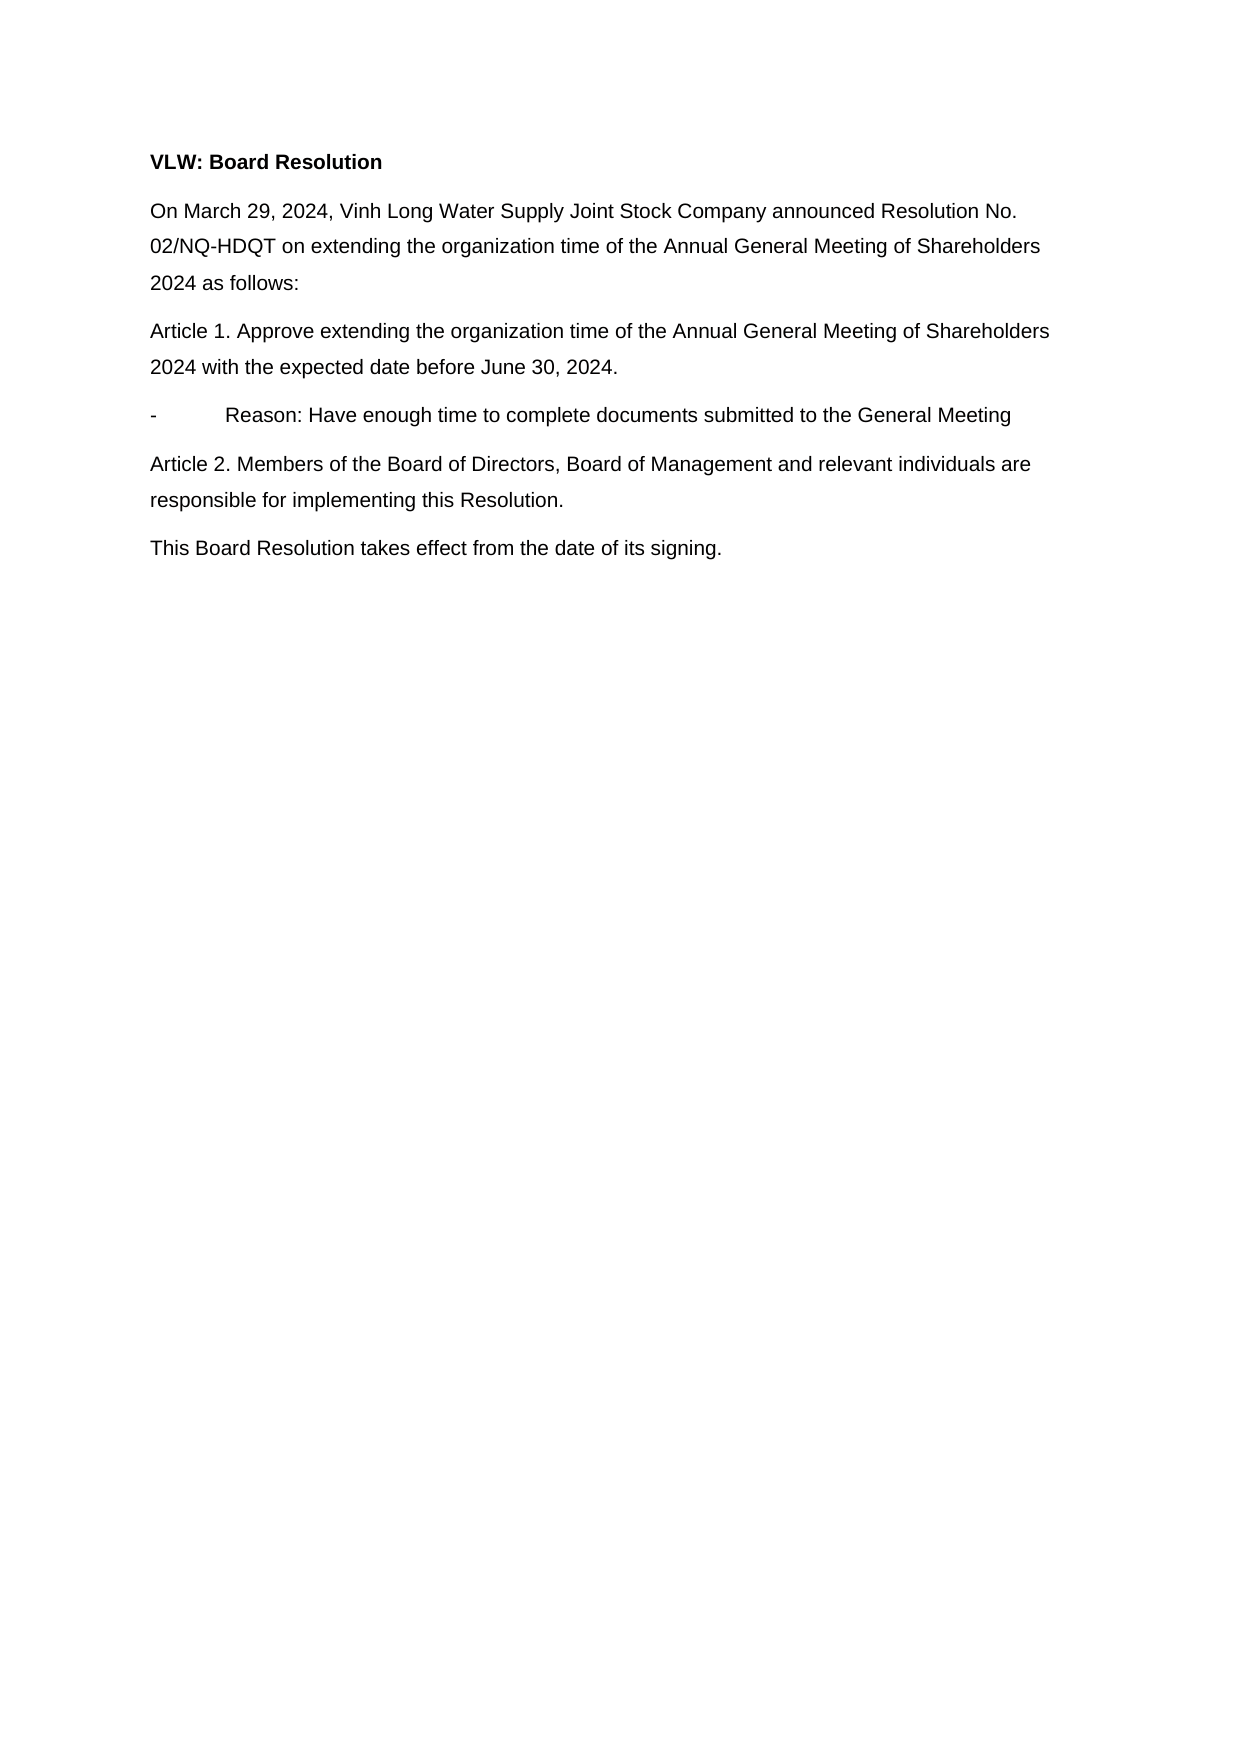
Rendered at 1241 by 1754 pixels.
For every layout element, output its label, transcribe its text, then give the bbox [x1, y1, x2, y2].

list Reason: Have enough time to complete documents submitted to the General Meeting [150, 403, 1090, 427]
text ‎‎Article 1. Approve extending the organization time of the Annual General Meeting of Shareholders 2024 with the expected date before June 30, 2024. [150, 319, 1090, 379]
text This Board Resolution takes effect from the date of its signing. [150, 536, 1090, 560]
text ‎‎Article 2. Members of the Board of Directors, Board of Management and relevant individuals are responsible for implementing this Resolution. [150, 452, 1090, 511]
text VLW: Board Resolution [150, 150, 1090, 174]
text On March 29, 2024, Vinh Long Water Supply Joint Stock Company announced Resolution No. 02/NQ-HDQT on extending the organization time of the Annual General Meeting of Shareholders 2024 as follows: [150, 198, 1090, 294]
